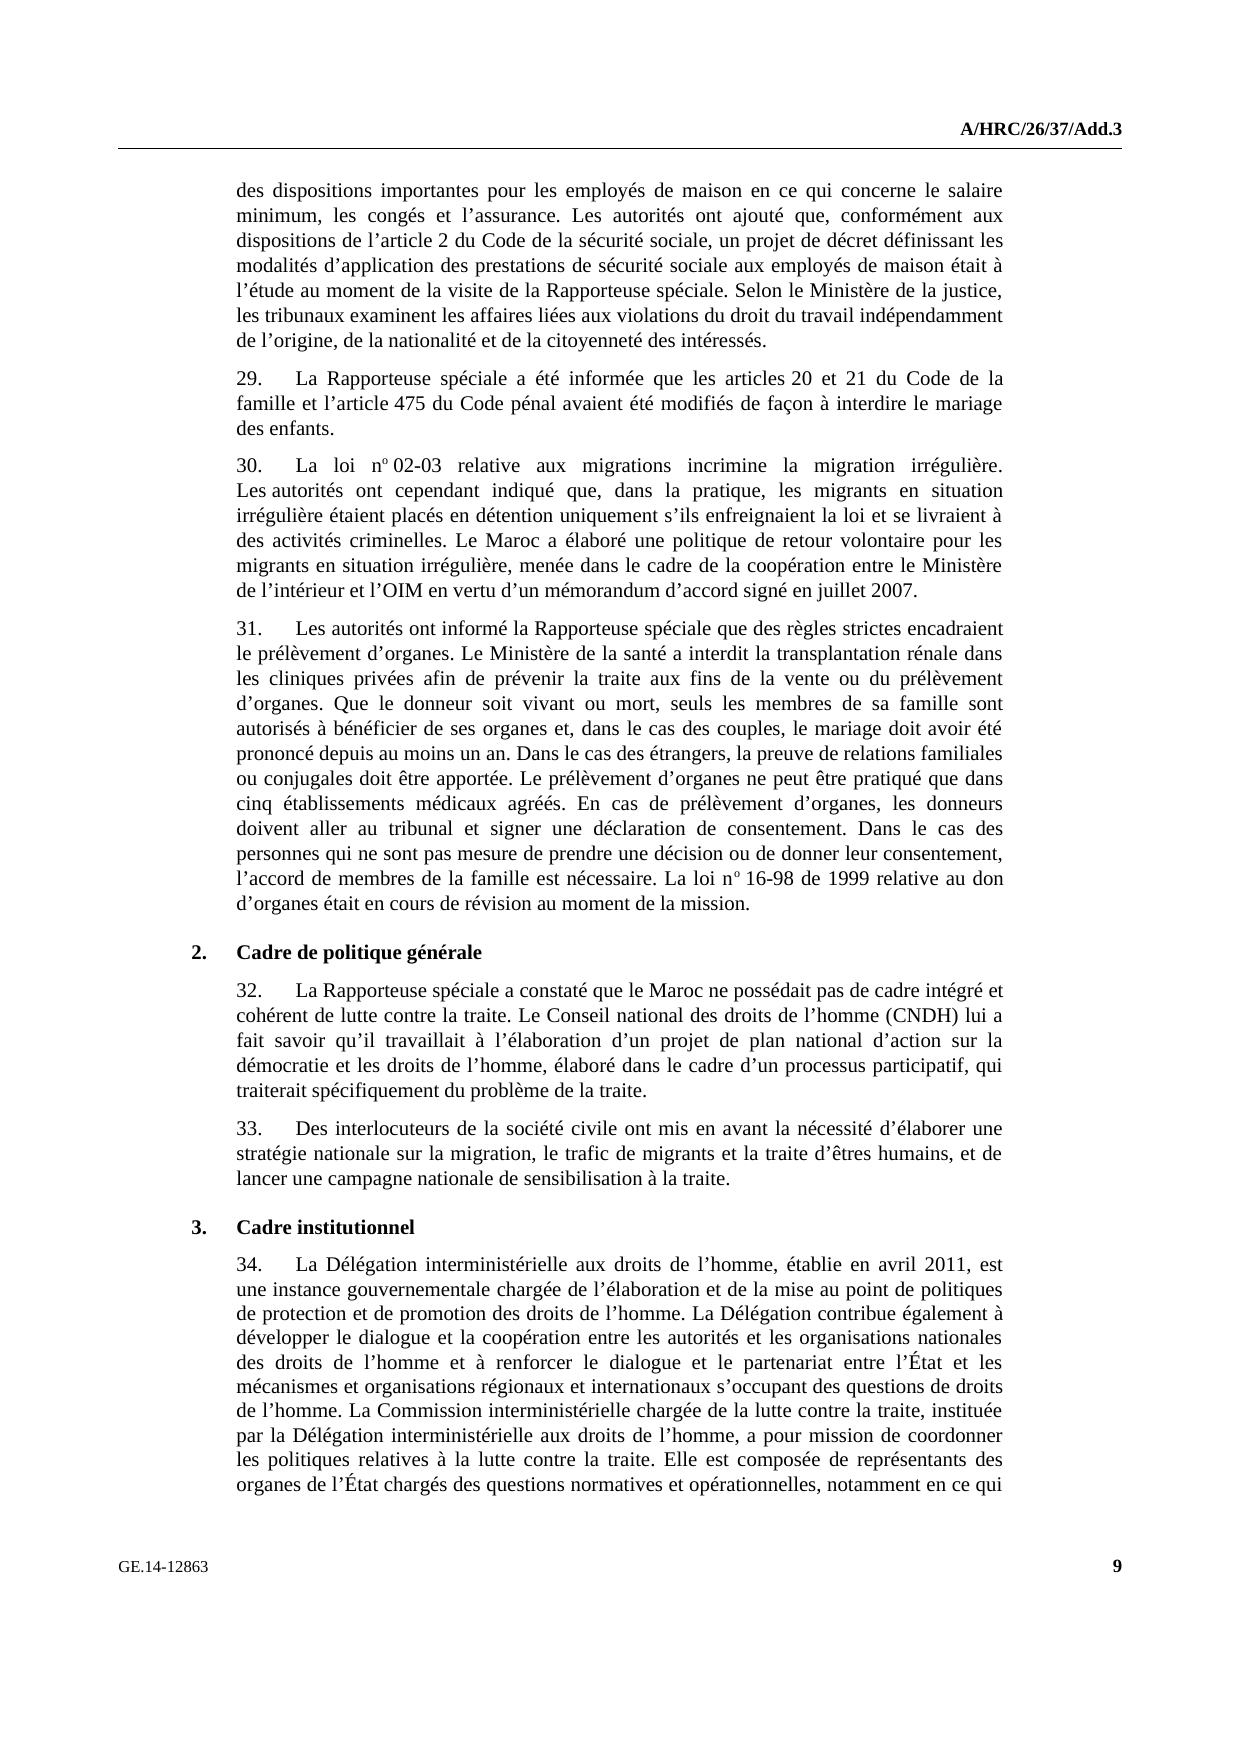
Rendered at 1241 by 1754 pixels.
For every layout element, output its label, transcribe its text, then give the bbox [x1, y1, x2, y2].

text 2. Cadre de politique générale [118, 940, 1004, 965]
text 3. Cadre institutionnel [118, 1215, 1004, 1240]
text Des interlocuteurs de la société civile ont mis en avant la nécessité d’élaborer une stratégie nationale sur la migration, le trafic de migrants et la traite d’êtres humains, et de lancer une campagne nationale de sensibilisation à la traite. [236, 1115, 1004, 1190]
text La loi no 02-03 relative aux migrations incrimine la migration irrégulière. Les autorités ont cependant indiqué que, dans la pratique, les migrants en situation irrégulière étaient placés en détention uniquement s’ils enfreignaient la loi et se livraient à des activités criminelles. Le Maroc a élaboré une politique de retour volontaire pour les migrants en situation irrégulière, menée dans le cadre de la coopération entre le Ministère de l’intérieur et l’OIM en vertu d’un mémorandum d’accord signé en juillet 2007. [236, 452, 1004, 602]
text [236, 177, 1004, 352]
text La Rapporteuse spéciale a été informée que les articles 20 et 21 du Code de la famille et l’article 475 du Code pénal avaient été modifiés de façon à interdire le mariage des enfants. [236, 365, 1004, 440]
text La Rapporteuse spéciale a constaté que le Maroc ne possédait pas de cadre intégré et cohérent de lutte contre la traite. Le Conseil national des droits de l’homme (CNDH) lui a fait savoir qu’il travaillait à l’élaboration d’un projet de plan national d’action sur la démocratie et les droits de l’homme, élaboré dans le cadre d’un processus participatif, qui traiterait spécifiquement du problème de la traite. [236, 977, 1004, 1102]
text Les autorités ont informé la Rapporteuse spéciale que des règles strictes encadraient le prélèvement d’organes. Le Ministère de la santé a interdit la transplantation rénale dans les cliniques privées afin de prévenir la traite aux fins de la vente ou du prélèvement d’organes. Que le donneur soit vivant ou mort, seuls les membres de sa famille sont autorisés à bénéficier de ses organes et, dans le cas des couples, le mariage doit avoir été prononcé depuis au moins un an. Dans le cas des étrangers, la preuve de relations familiales ou conjugales doit être apportée. Le prélèvement d’organes ne peut être pratiqué que dans cinq établissements médicaux agréés. En cas de prélèvement d’organes, les donneurs doivent aller au tribunal et signer une déclaration de consentement. Dans le cas des personnes qui ne sont pas mesure de prendre une décision ou de donner leur consentement, l’accord de membres de la famille est nécessaire. La loi no 16-98 de 1999 relative au don d’organes était en cours de révision au moment de la mission. [236, 615, 1004, 915]
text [236, 1252, 1004, 1496]
